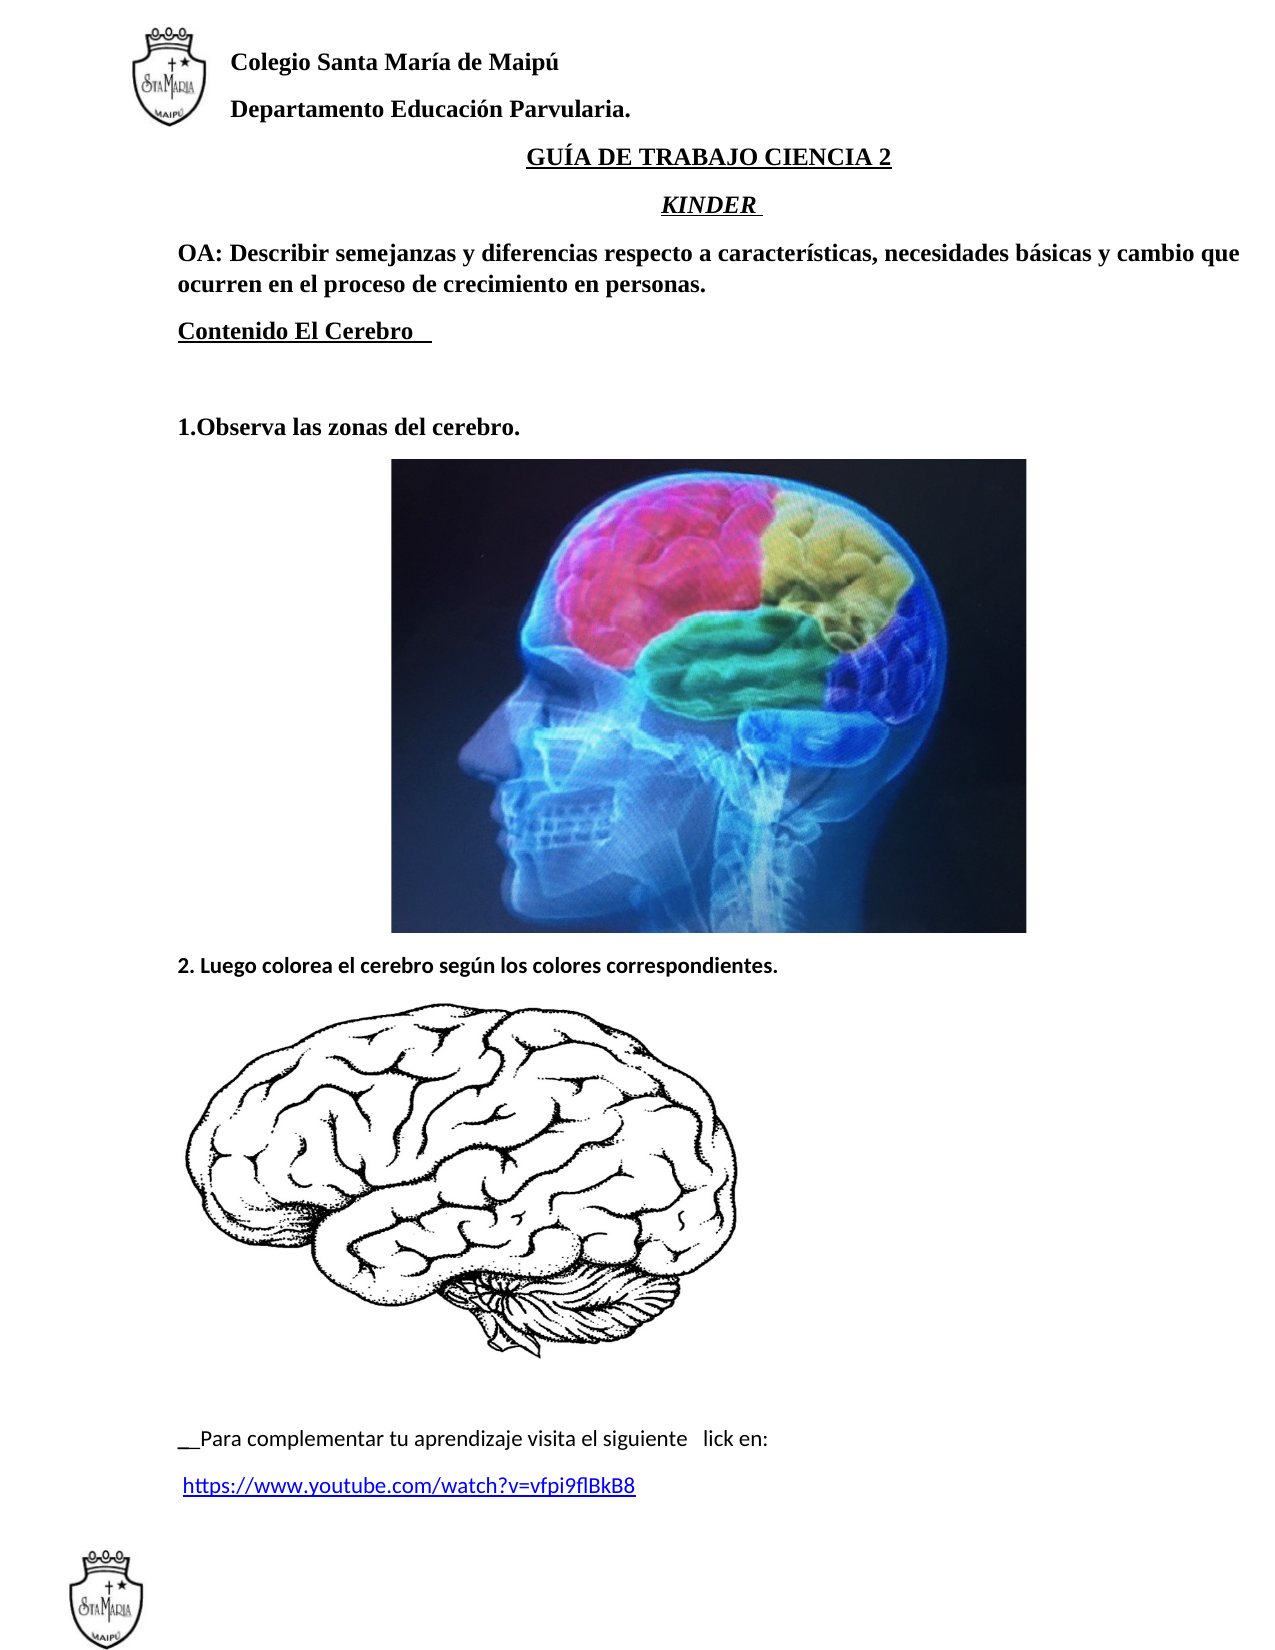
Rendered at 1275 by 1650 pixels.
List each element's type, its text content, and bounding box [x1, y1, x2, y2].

picture [391, 459, 1027, 933]
text Colegio Santa María de Maipú [212, 47, 1240, 76]
text https://www.youtube.com/watch?v=vfpi9flBkB8 [177, 1471, 1240, 1499]
text GUÍA DE TRABAJO CIENCIA 2 [177, 142, 1240, 171]
text 2. Luego colorea el cerebro según los colores correspondientes. [177, 951, 1240, 979]
text Departamento Educación Parvularia. [212, 94, 1240, 123]
text Contenido El Cerebro [177, 316, 1240, 345]
text __Para complementar tu aprendizaje visita el siguiente lick en: [177, 1424, 1240, 1452]
text OA: Describir semejanzas y diferencias respecto a características, necesidades básicas y cambio que ocurren en el proceso de crecimiento en personas. [177, 238, 1240, 297]
text KINDER [177, 190, 1240, 219]
picture [64, 1550, 149, 1650]
picture [177, 998, 744, 1359]
text 1.Observa las zonas del cerebro. [177, 412, 1240, 441]
picture [127, 27, 212, 127]
